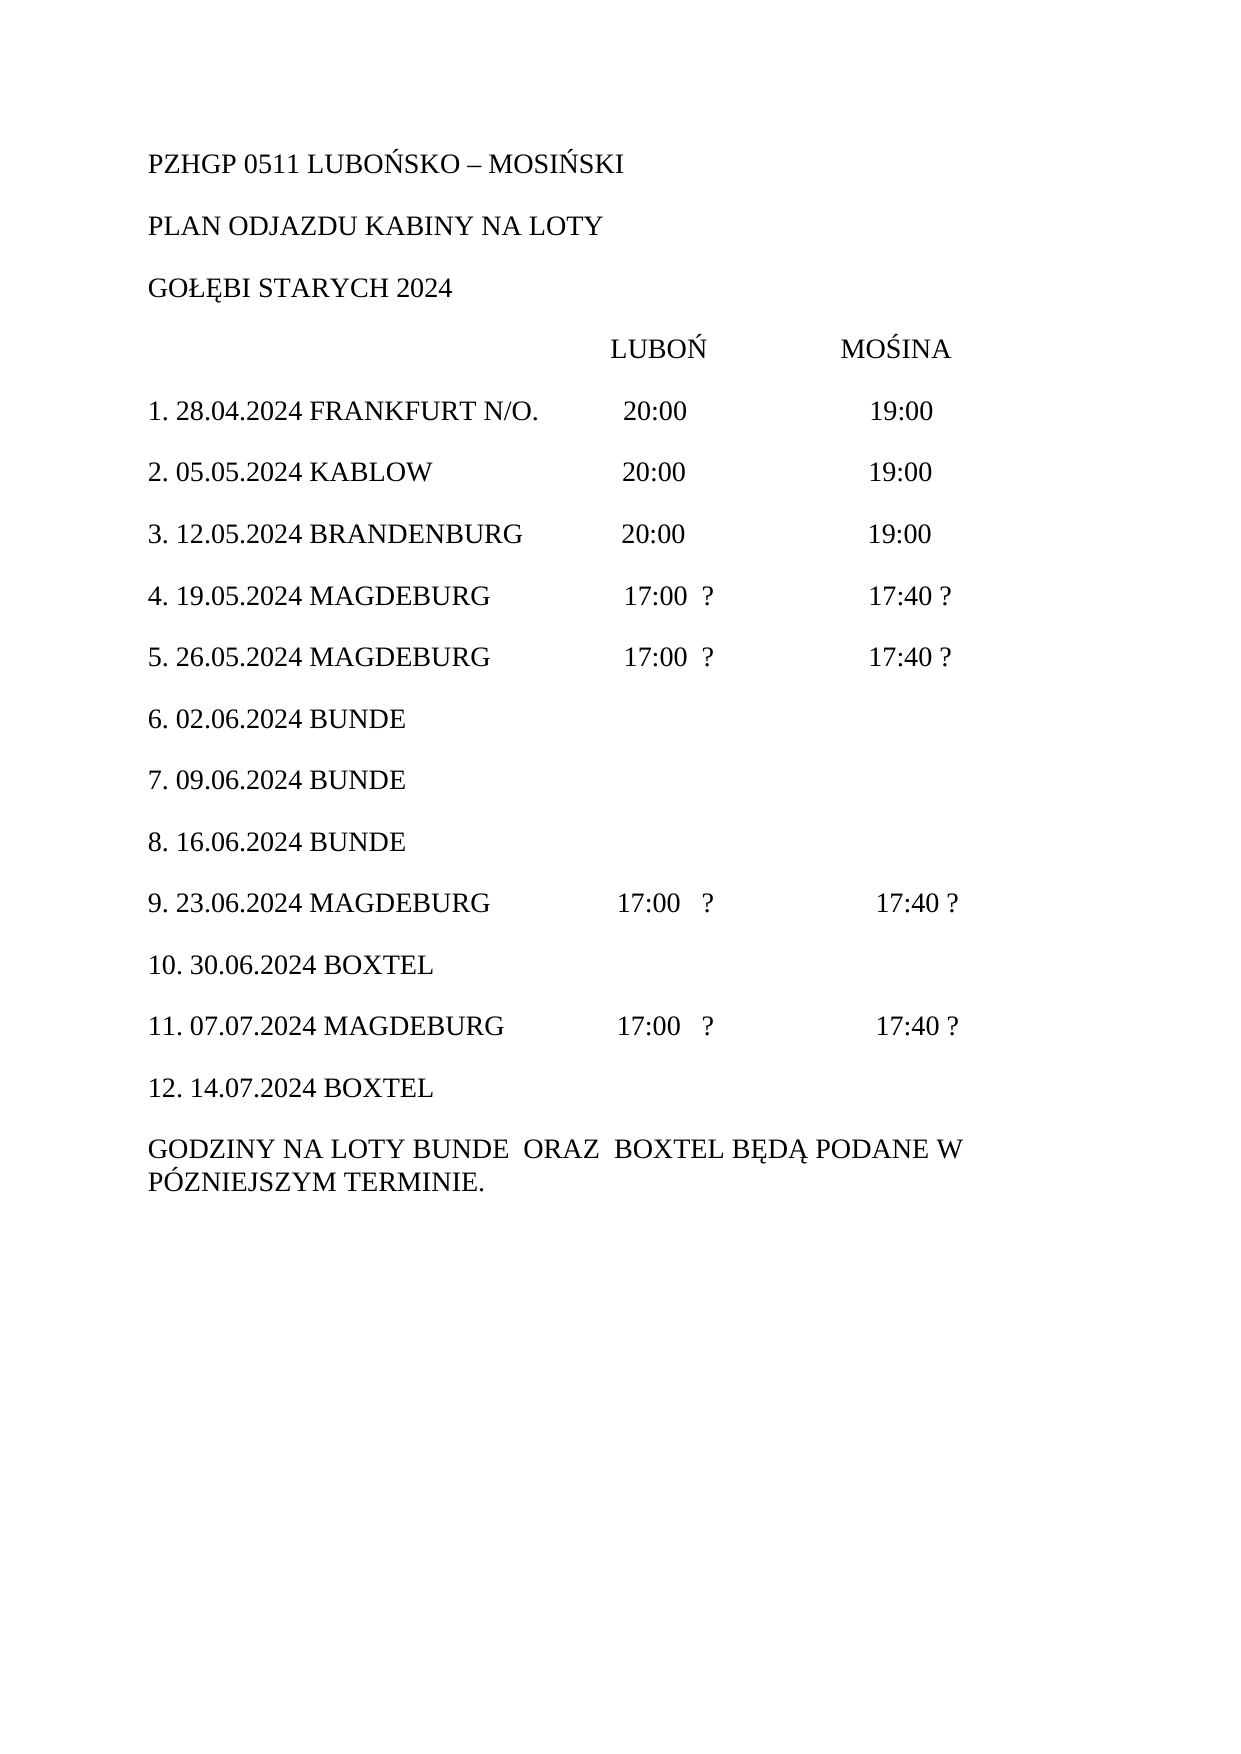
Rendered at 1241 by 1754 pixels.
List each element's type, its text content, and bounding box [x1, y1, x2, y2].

text 1. 28.04.2024 FRANKFURT N/O. 20:00 19:00 [148, 394, 1093, 426]
text 5. 26.05.2024 MAGDEBURG 17:00 ? 17:40 ? [148, 640, 1093, 672]
text GODZINY NA LOTY BUNDE ORAZ BOXTEL BĘDĄ PODANE W PÓZNIEJSZYM TERMINIE. [148, 1133, 1093, 1197]
text 9. 23.06.2024 MAGDEBURG 17:00 ? 17:40 ? [148, 886, 1093, 919]
text 3. 12.05.2024 BRANDENBURG 20:00 19:00 [148, 517, 1093, 549]
text 11. 07.07.2024 MAGDEBURG 17:00 ? 17:40 ? [148, 1009, 1093, 1042]
text 2. 05.05.2024 KABLOW 20:00 19:00 [148, 455, 1093, 488]
text LUBOŃ MOŚINA [148, 332, 1093, 365]
text GOŁĘBI STARYCH 2024 [148, 271, 1093, 303]
text 7. 09.06.2024 BUNDE [148, 763, 1093, 796]
text 12. 14.07.2024 BOXTEL [148, 1071, 1093, 1103]
text PZHGP 0511 LUBOŃSKO – MOSIŃSKI [148, 148, 1093, 180]
text 6. 02.06.2024 BUNDE [148, 702, 1093, 734]
text 8. 16.06.2024 BUNDE [148, 825, 1093, 857]
text 4. 19.05.2024 MAGDEBURG 17:00 ? 17:40 ? [148, 578, 1093, 611]
text PLAN ODJAZDU KABINY NA LOTY [148, 209, 1093, 242]
text 10. 30.06.2024 BOXTEL [148, 948, 1093, 980]
